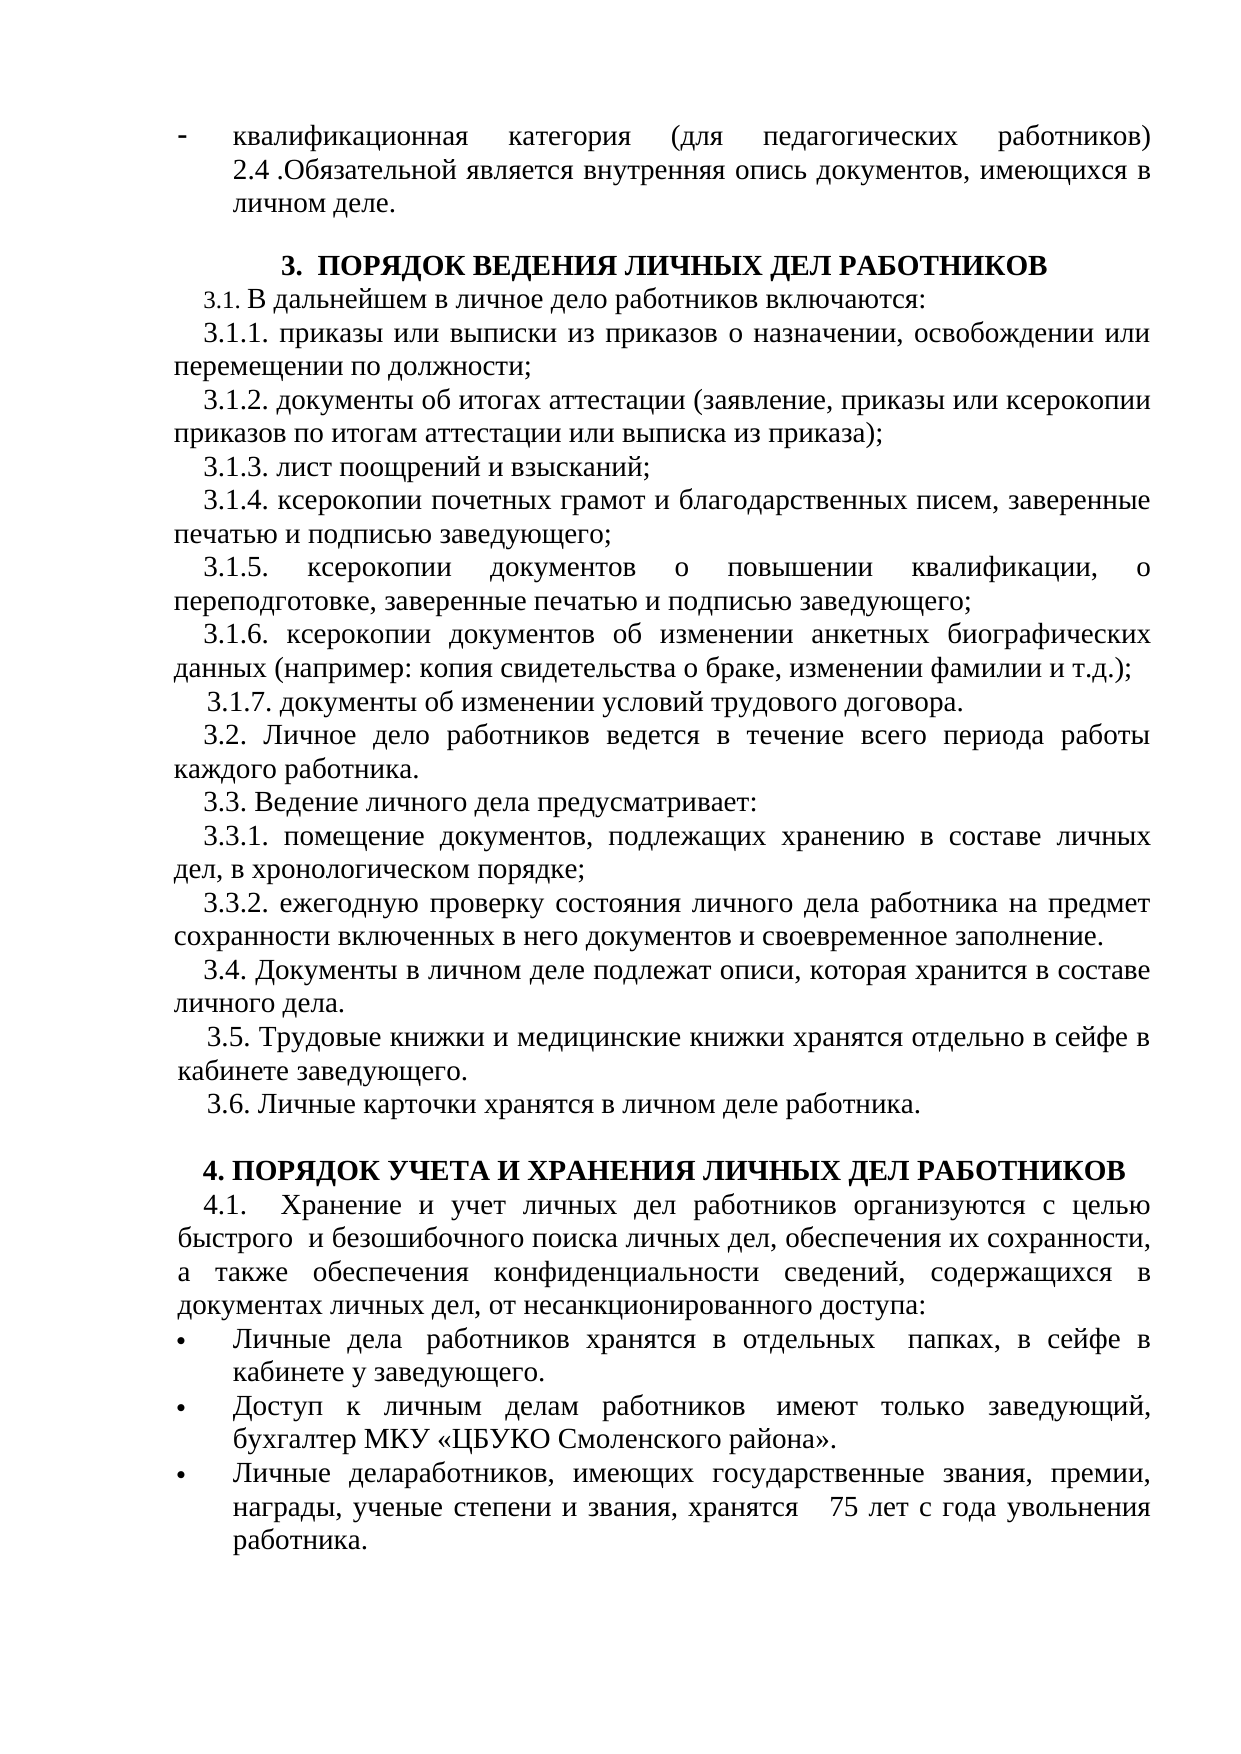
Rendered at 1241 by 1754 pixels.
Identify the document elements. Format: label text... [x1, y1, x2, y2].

text 3.6. Личные карточки хранятся в личном деле работника. [177, 1086, 1152, 1120]
text 3.5. Трудовые книжки и медицинские книжки хранятся отдельно в сейфе в кабинете заведующего. [177, 1019, 1152, 1086]
text 3.3.2. ежегодную проверку состояния личного дела работника на предмет сохранности включенных в него документов и своевременное заполнение. [174, 885, 1152, 952]
text 3.4. Документы в личном деле подлежат описи, которая хранится в составе личного дела. [174, 952, 1152, 1019]
text 3.1.4. ксерокопии почетных грамот и благодарственных писем, заверенные печатью и подписью заведующего; [174, 482, 1152, 549]
text 3.2. Личное дело работников ведется в течение всего периода работы каждого работника. [174, 717, 1152, 784]
text 3.1.3. лист поощрений и взысканий; [174, 449, 1152, 482]
list Личные делаработников, имеющих государственные звания, премии, награды, ученые степени и звания, хранятся 75 лет с года увольнения работника. [177, 1455, 1152, 1556]
text 3.1.6. ксерокопии документов об изменении анкетных биографических данных (например: копия свидетельства о браке, изменении фамилии и т.д.); [174, 617, 1152, 684]
text 3.3.1. помещение документов, подлежащих хранению в составе личных дел, в хронологическом порядке; [174, 818, 1152, 885]
text 3.1.2. документы об итогах аттестации (заявление, приказы или ксерокопии приказов по итогам аттестации или выписка из приказа); [174, 382, 1152, 449]
text 4. ПОРЯДОК УЧЕТА И ХРАНЕНИЯ ЛИЧНЫХ ДЕЛ РАБОТНИКОВ [177, 1153, 1152, 1187]
text 3.1.7. документы об изменении условий трудового договора. [177, 684, 1152, 717]
list квалификационная категория (для педагогических работников) 2.4 .Обязательной является внутренняя опись документов, имеющихся в личном деле. [177, 118, 1152, 219]
text 3. ПОРЯДОК ВЕДЕНИЯ ЛИЧНЫХ ДЕЛ РАБОТНИКОВ [177, 248, 1152, 281]
text 3.3. Ведение личного дела предусматривает: [174, 784, 1152, 818]
text 4.1. Хранение и учет личных дел работников организуются с целью быстрого и безошибочного поиска личных дел, обеспечения их сохранности, а также обеспечения конфиденциальности сведений, содержащихся в документах личных дел, от несанкционированного доступа: [177, 1187, 1152, 1321]
text 3.1.5. ксерокопии документов о повышении квалификации, о переподготовке, заверенные печатью и подписью заведующего; [174, 549, 1152, 617]
text 3.1.1. приказы или выписки из приказов о назначении, освобождении или перемещении по должности; [174, 315, 1152, 382]
list Доступ к личным делам работников имеют только заведующий, бухгалтер МКУ «ЦБУКО Смоленского района». [177, 1388, 1152, 1455]
text 3.1. В дальнейшем в личное дело работников включаются: [174, 281, 1152, 315]
list Личные дела работников хранятся в отдельных папках, в сейфе в кабинете у заведующего. [177, 1321, 1152, 1388]
